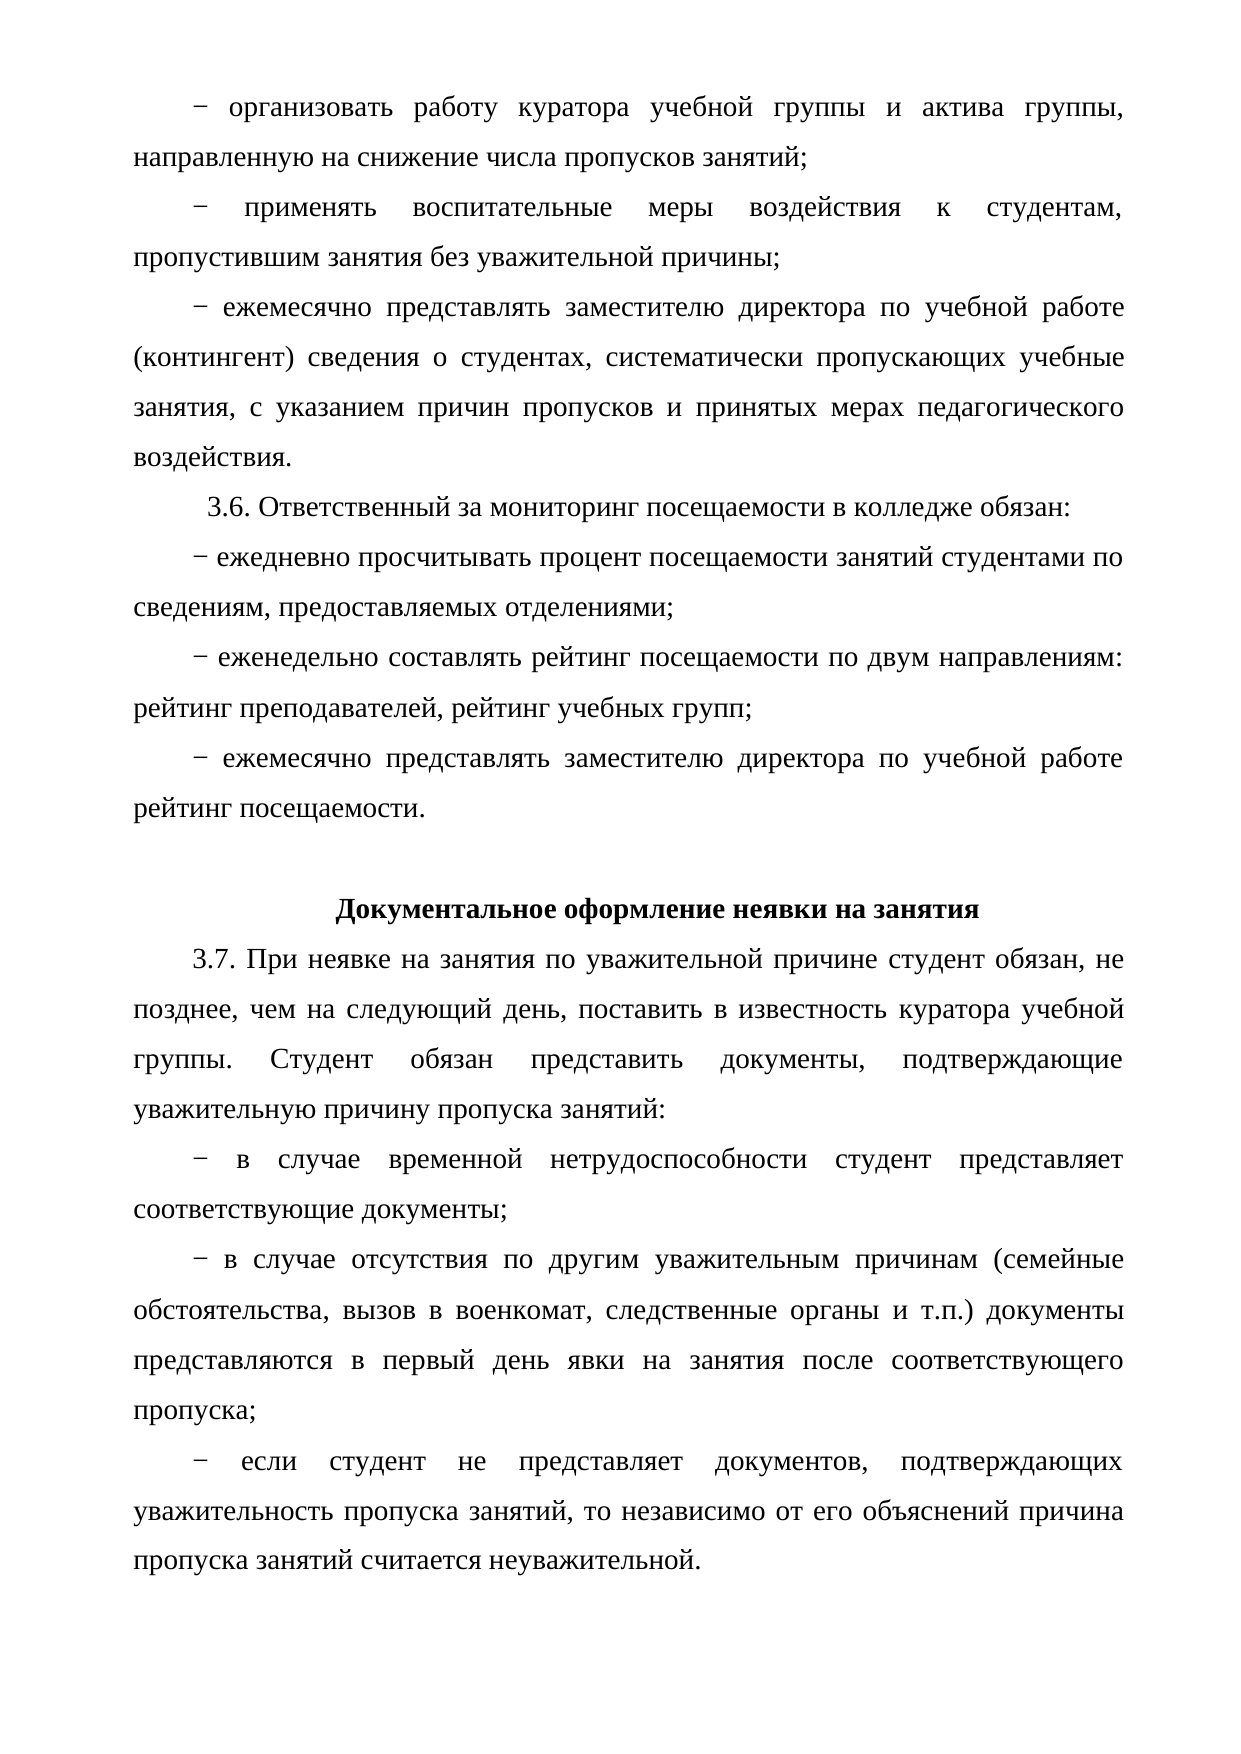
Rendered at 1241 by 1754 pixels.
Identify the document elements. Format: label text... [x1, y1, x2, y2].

text − в случае временной нетрудоспособности студент представляет соответствующие документы; [133, 1141, 1129, 1225]
text 3.6. Ответственный за мониторинг посещаемости в колледже обязан: [207, 489, 1154, 523]
text − ежедневно просчитывать процент посещаемости занятий студентами по сведениям, предоставляемых отделениями; [133, 539, 1129, 623]
text − в случае отсутствия по другим уважительным причинам (семейные обстоятельства, вызов в военкомат, следственные органы и т.п.) документы представляются в первый день явки на занятия после соответствующего пропуска; [133, 1241, 1124, 1426]
text − ежемесячно представлять заместителю директора по учебной работе рейтинг посещаемости. [133, 740, 1130, 824]
text 3.7. При неявке на занятия по уважительной причине студент обязан, не позднее, чем на следующий день, поставить в известность куратора учебной группы. Студент обязан представить документы, подтверждающие уважительную причину пропуска занятий: [133, 941, 1124, 1124]
text − организовать работу куратора учебной группы и актива группы, направленную на снижение числа пропусков занятий; [133, 89, 1130, 173]
text − еженедельно составлять рейтинг посещаемости по двум направлениям: рейтинг преподавателей, рейтинг учебных групп; [133, 639, 1129, 723]
text Документальное оформление неявки на занятия [335, 891, 1154, 925]
text − если студент не представляет документов, подтверждающих уважительность пропуска занятий, то независимо от его объяснений причина пропуска занятий считается неуважительной. [133, 1443, 1124, 1576]
text − ежемесячно представлять заместителю директора по учебной работе (контингент) сведения о студентах, систематически пропускающих учебные занятия, с указанием причин пропусков и принятых мерах педагогического воздействия. [133, 289, 1124, 473]
text − применять воспитательные меры воздействия к студентам, пропустившим занятия без уважительной причины; [133, 189, 1129, 273]
